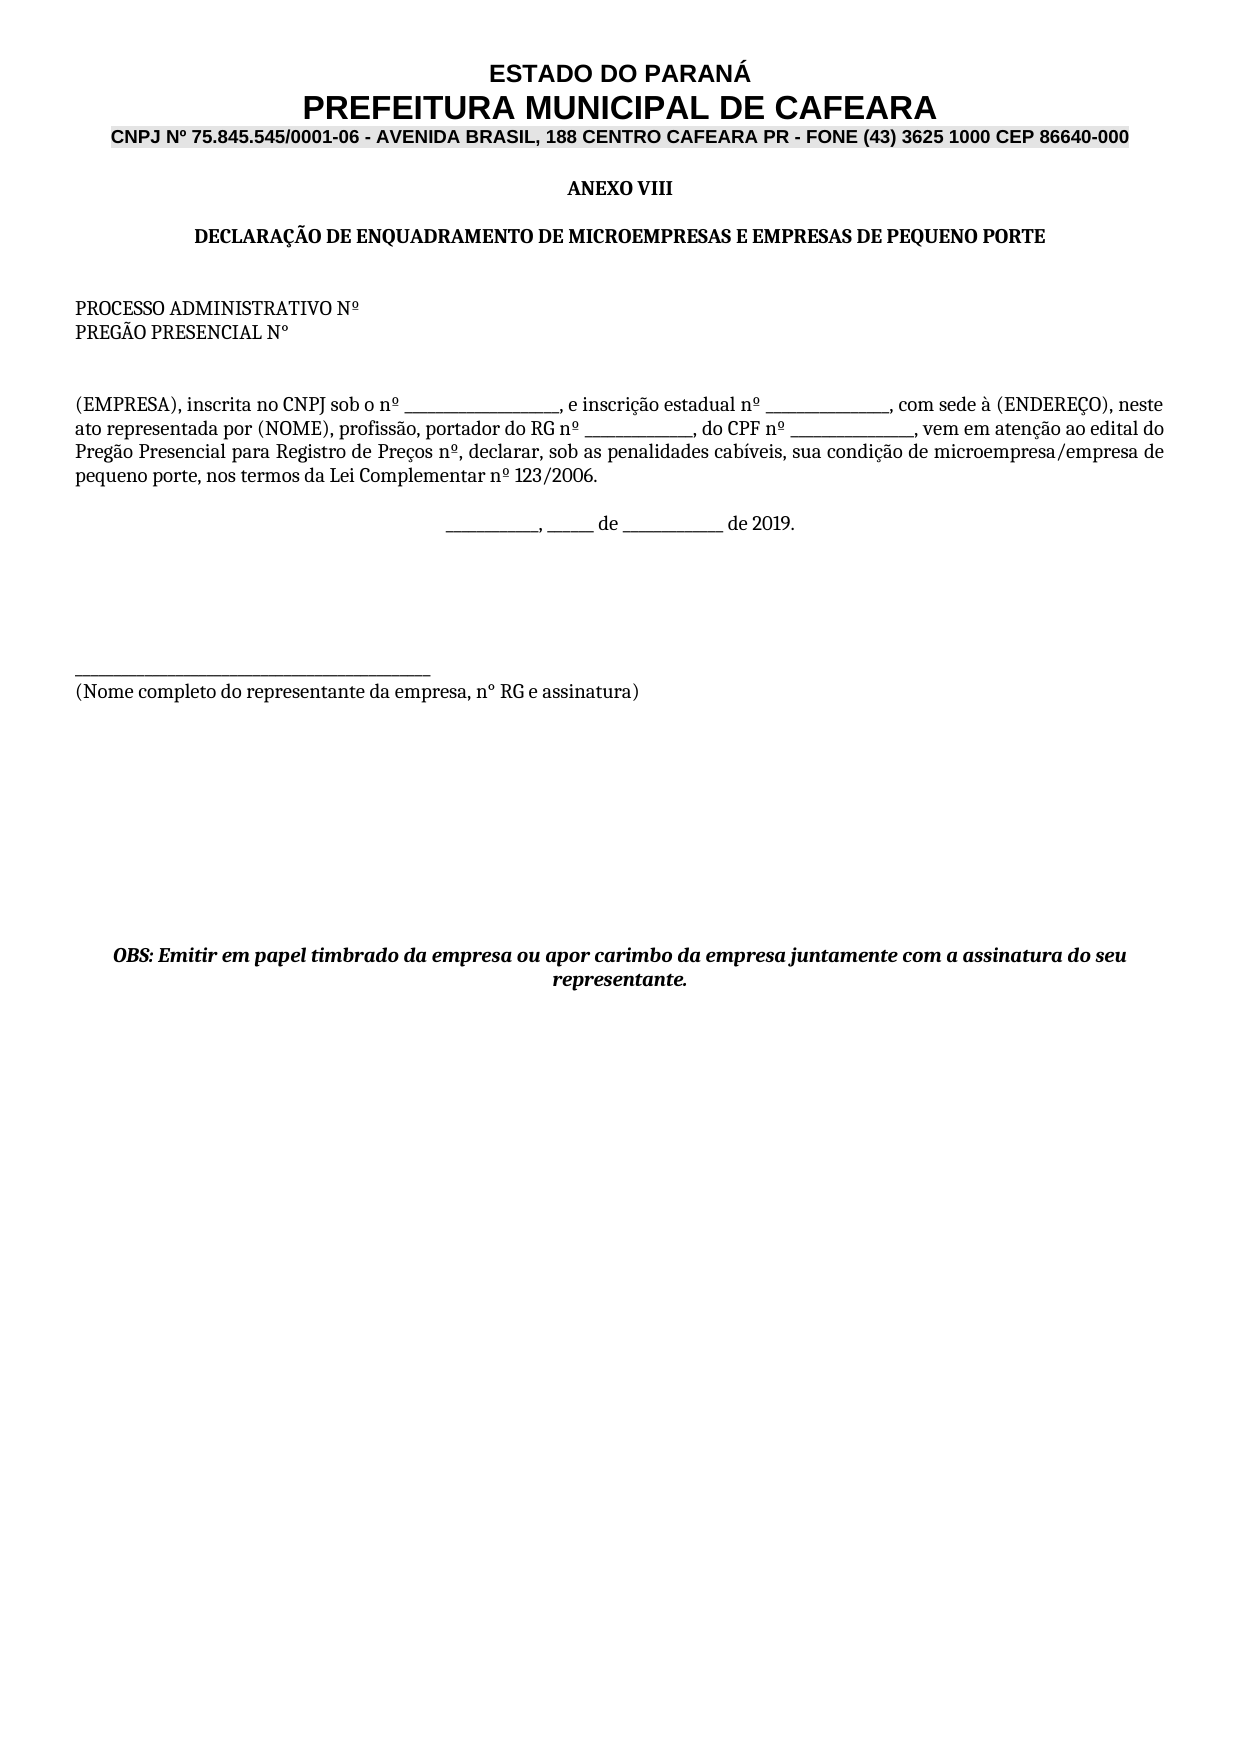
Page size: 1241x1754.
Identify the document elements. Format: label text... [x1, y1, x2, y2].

text ANEXO VIII [75, 177, 1165, 201]
text ____________, ______ de _____________ de 2019. [75, 512, 1165, 536]
text ______________________________________________ [75, 656, 1165, 680]
text PREGÃO PRESENCIAL N° [75, 320, 1165, 344]
text (Nome completo do representante da empresa, n° RG e assinatura) [75, 680, 1165, 704]
text DECLARAÇÃO DE ENQUADRAMENTO DE MICROEMPRESAS E EMPRESAS DE PEQUENO PORTE [75, 224, 1165, 248]
text (EMPRESA), inscrita no CNPJ sob o nº ____________________, e inscrição estadual nº ________________, com sede à (ENDEREÇO), neste ato representada por (NOME), profissão, portador do RG nº ______________, do CPF nº ________________, vem em atenção ao edital do Pregão Presencial para Registro de Preços nº, declarar, sob as penalidades cabíveis, sua condição de microempresa/empresa de pequeno porte, nos termos da Lei Complementar nº 123/2006. [75, 392, 1165, 488]
text PROCESSO ADMINISTRATIVO Nº [75, 296, 1165, 320]
text OBS: Emitir em papel timbrado da empresa ou apor carimbo da empresa juntamente com a assinatura do seu representante. [75, 943, 1165, 991]
